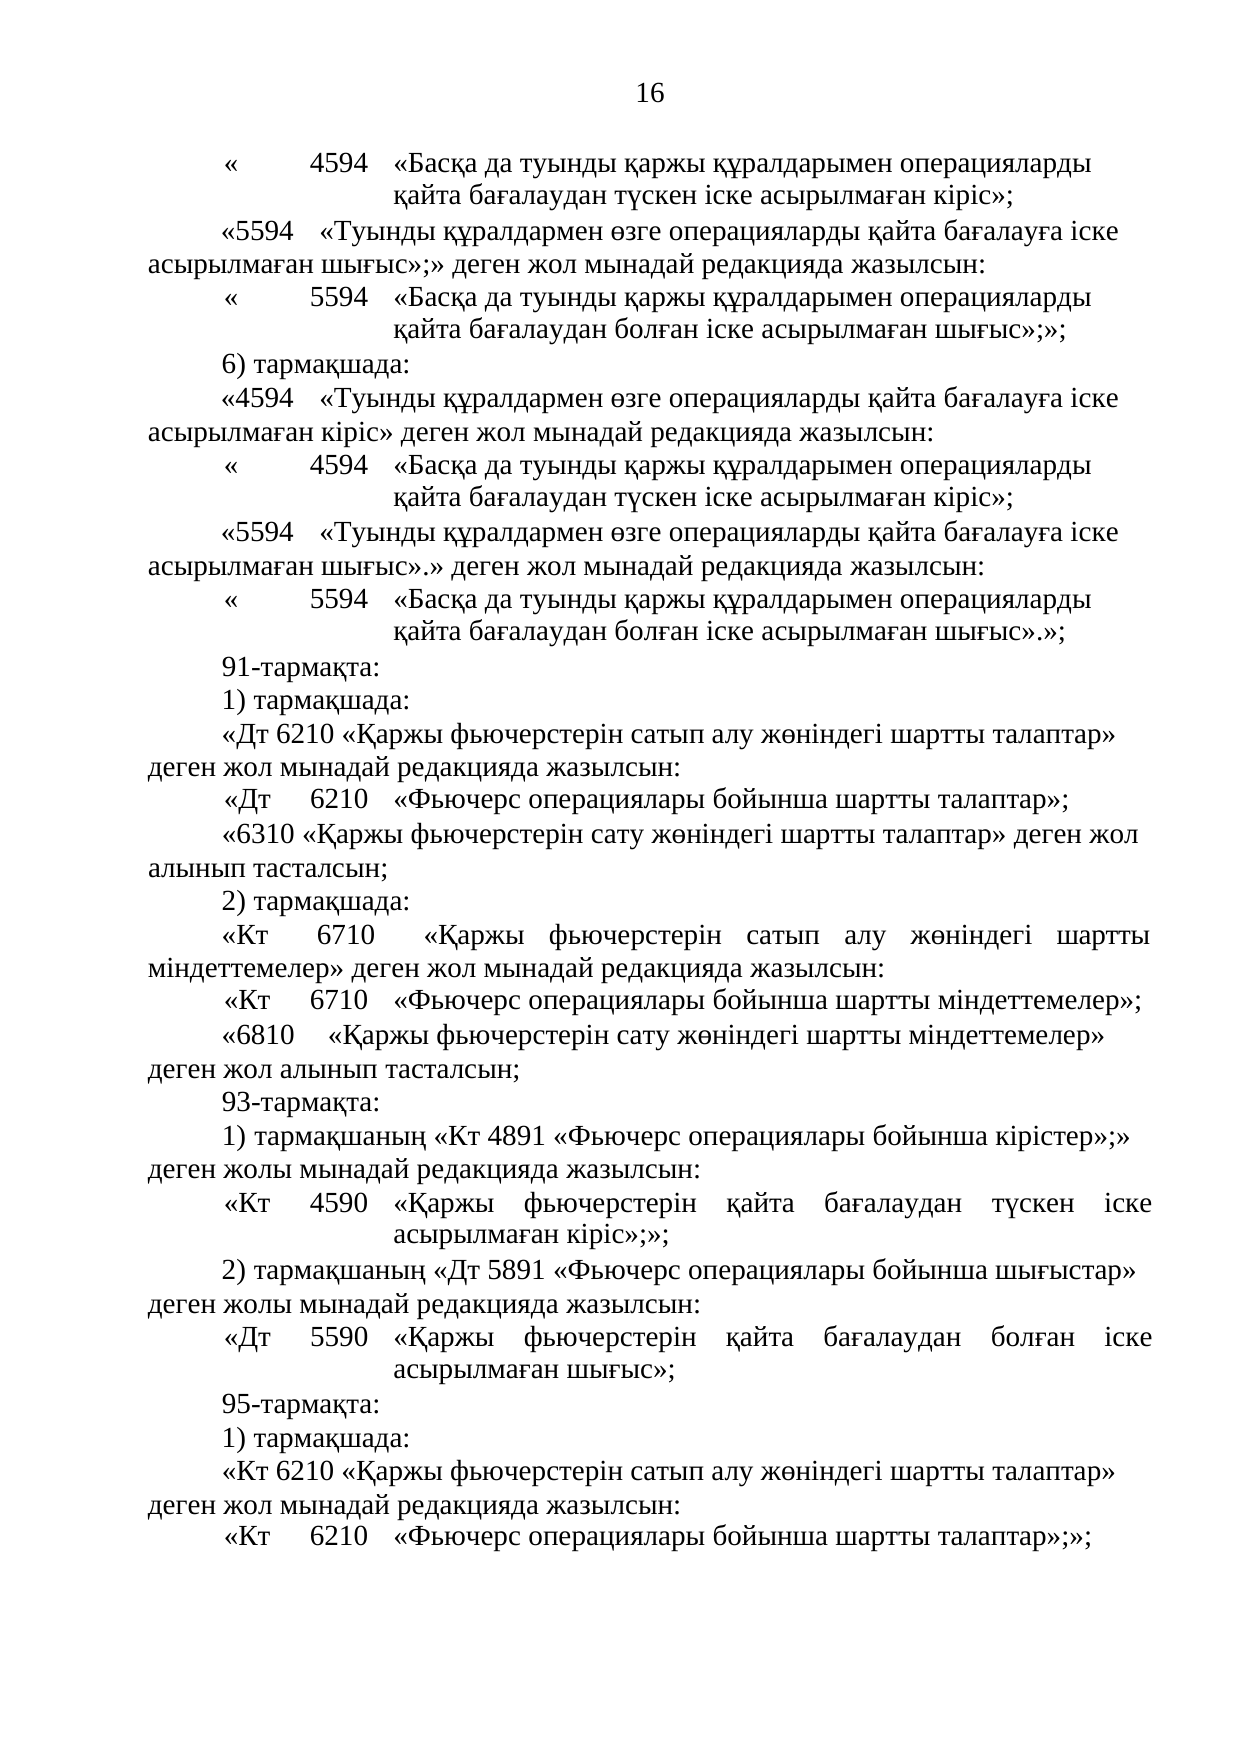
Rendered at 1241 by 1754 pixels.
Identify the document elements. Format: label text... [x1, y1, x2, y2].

table_header «Басқа да туынды қаржы құралдарымен операцияларды қайта бағалаудан болған іске асырылмаған шығыс»;»; [381, 281, 1173, 347]
list тармақшаның «Дт 5891 «Фьючерс операциялары бойынша шығыстар» деген жолы мынадай редакцияда жазылсын: [148, 1252, 1152, 1319]
table_header 6710 [290, 985, 381, 1017]
list тармақшада: [221, 1420, 1188, 1453]
table_header « [203, 583, 274, 649]
list тармақшада: [221, 347, 1188, 380]
table_header 6210 [290, 1522, 381, 1554]
text «5594 «Туынды құралдармен өзге операцияларды қайта бағалауға іске асырылмаған шығыс»;» деген жол мынадай редакцияда жазылсын: [148, 213, 1149, 280]
table_header «Кт [203, 1186, 290, 1252]
table_header «Қаржы фьючерстерін қайта бағалаудан түскен іске асырылмаған кіріс»;»; [381, 1186, 1173, 1252]
text «5594 «Туынды құралдармен өзге операцияларды қайта бағалауға іске асырылмаған шығыс».» деген жол мынадай редакцияда жазылсын: [148, 514, 1149, 582]
table_header «Қаржы фьючерстерін қайта бағалаудан болған іске асырылмаған шығыс»; [381, 1321, 1173, 1386]
list тармақшада: [221, 883, 1188, 917]
table_header 4594 [274, 449, 381, 514]
table_header 4590 [290, 1186, 381, 1252]
text «Дт 6210 «Қаржы фьючерстерін сатып алу жөніндегі шартты талаптар» деген жол мынадай редакцияда жазылсын: [148, 716, 1149, 783]
table_header «Фьючерс операциялары бойынша шартты міндеттемелер»; [381, 985, 1163, 1017]
table_header 4594 [274, 147, 381, 213]
text «6810 «Қаржы фьючерстерін сату жөніндегі шартты міндеттемелер» деген жол алынып тасталсын; [148, 1017, 1149, 1084]
table_header «Кт [203, 985, 290, 1017]
table_header « [203, 147, 274, 213]
text «Кт 6210 «Қаржы фьючерстерін сатып алу жөніндегі шартты талаптар» деген жол мынадай редакцияда жазылсын: [148, 1453, 1149, 1520]
text «4594 «Туынды құралдармен өзге операцияларды қайта бағалауға іске асырылмаған кіріс» деген жол мынадай редакцияда жазылсын: [148, 380, 1149, 447]
table_header «Фьючерс операциялары бойынша шартты талаптар»;»; [381, 1522, 1113, 1554]
list тармақшада: [221, 682, 1188, 716]
text 91-тармақта: [222, 649, 1188, 682]
text 93-тармақта: [222, 1084, 1188, 1118]
table_header « [203, 449, 274, 514]
text «6310 «Қаржы фьючерстерін сату жөніндегі шартты талаптар» деген жол алынып тасталсын; [148, 816, 1188, 883]
text 95-тармақта: [222, 1386, 1188, 1420]
table_header «Кт [203, 1522, 290, 1554]
table_header 6210 [290, 784, 381, 816]
table_header 5594 [274, 583, 381, 649]
table_header «Басқа да туынды қаржы құралдарымен операцияларды қайта бағалаудан болған іске асырылмаған шығыс».»; [381, 583, 1173, 649]
table_header 5590 [290, 1321, 381, 1386]
table_header « [203, 281, 274, 347]
list тармақшаның «Кт 4891 «Фьючерс операциялары бойынша кірістер»;» деген жолы мынадай редакцияда жазылсын: [148, 1118, 1153, 1185]
table_header «Дт [203, 784, 290, 816]
table_header 5594 [274, 281, 381, 347]
text «Кт 6710 «Қаржы фьючерстерін сатып алу жөніндегі шартты міндеттемелер» деген жол мынадай редакцияда жазылсын: [148, 917, 1152, 984]
table_header «Фьючерс операциялары бойынша шартты талаптар»; [381, 784, 1091, 816]
table_header «Басқа да туынды қаржы құралдарымен операцияларды қайта бағалаудан түскен іске асырылмаған кіріс»; [381, 147, 1173, 213]
table_header «Дт [203, 1321, 290, 1386]
table_header «Басқа да туынды қаржы құралдарымен операцияларды қайта бағалаудан түскен іске асырылмаған кіріс»; [381, 449, 1173, 514]
